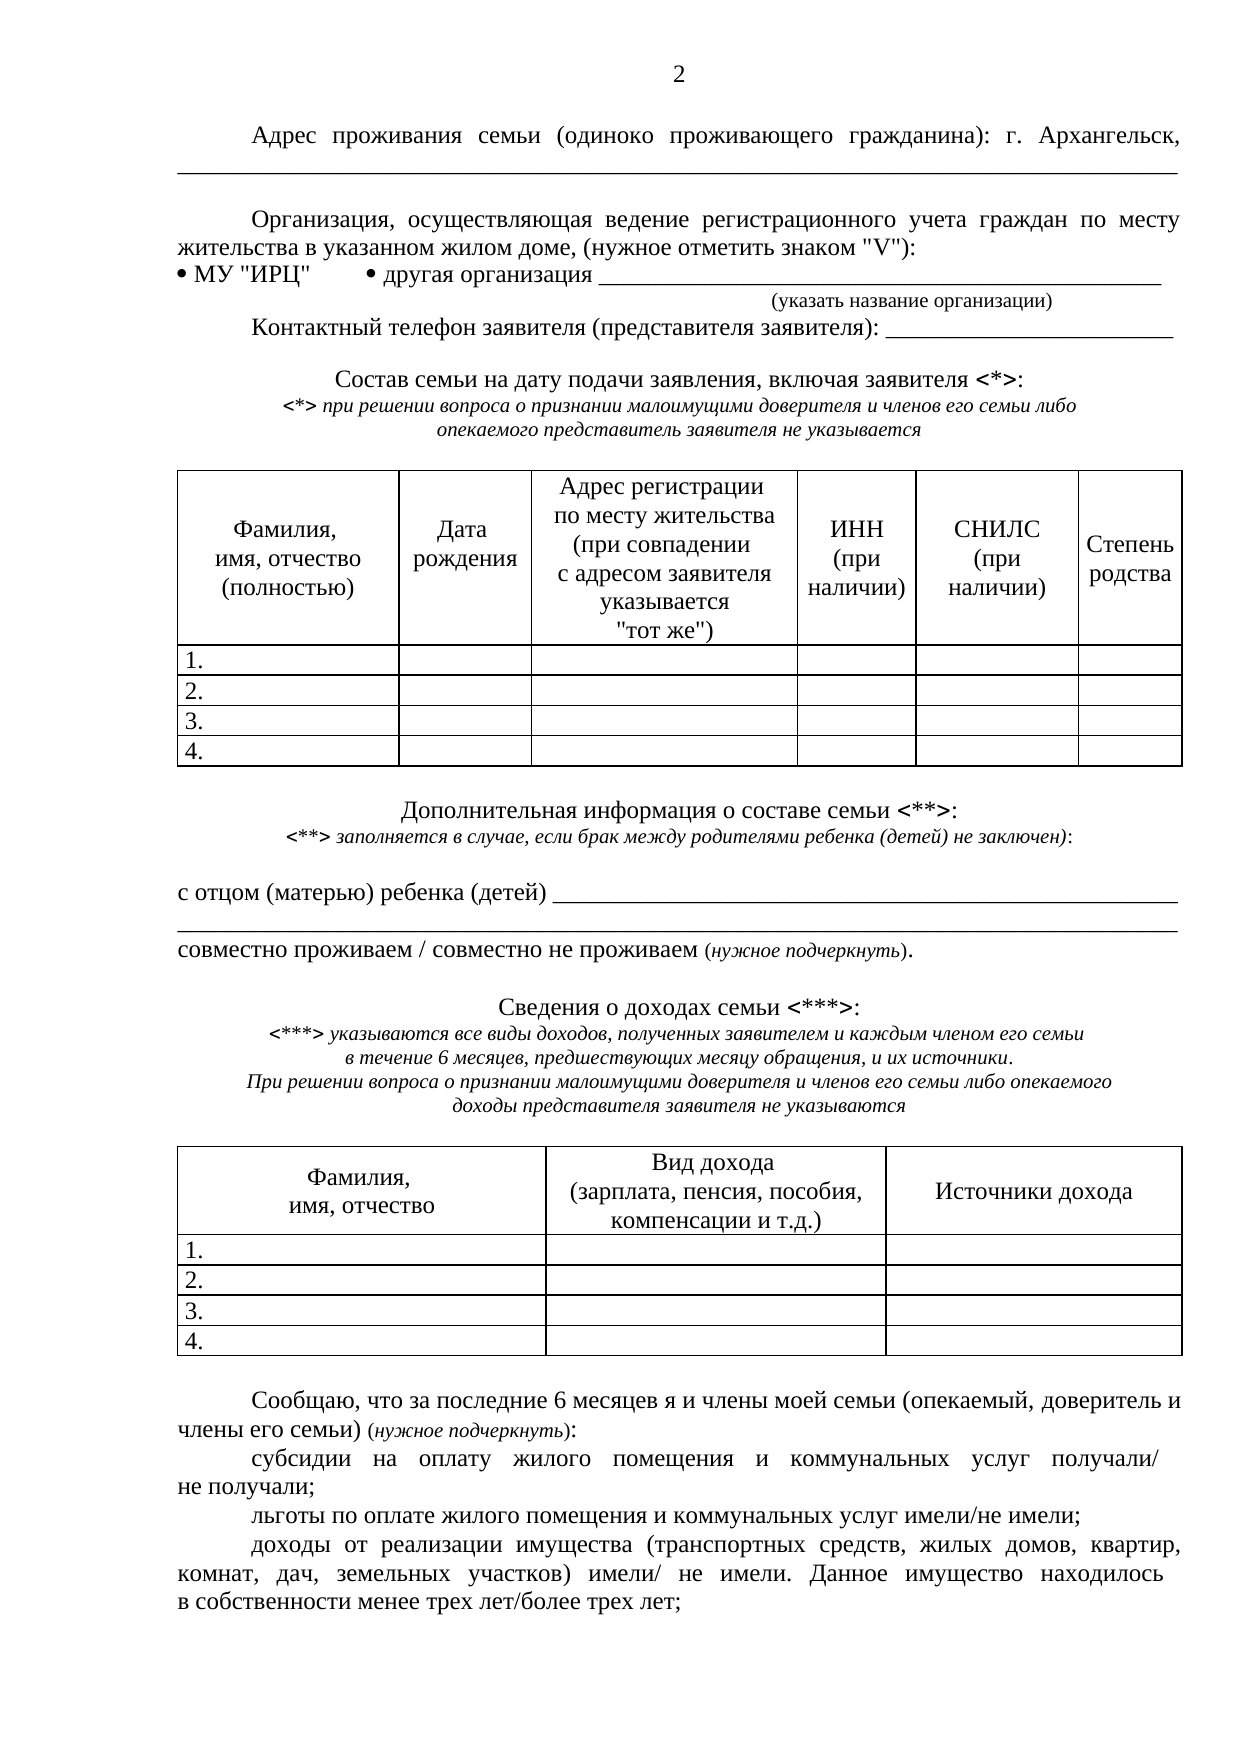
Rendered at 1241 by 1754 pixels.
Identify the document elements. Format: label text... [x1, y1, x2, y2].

text * при решении вопроса о признании малоимущими доверителя и членов его семьи либо [177, 393, 1181, 417]
table_cell [547, 1266, 885, 1294]
table_header Адрес регистрации по месту жительства (при совпадении с адресом заявителя указывается "тот же") [532, 471, 797, 644]
table_cell [917, 736, 1078, 765]
table_cell [1079, 676, 1181, 704]
text совместно проживаем / совместно не проживаем (нужное подчеркнуть). [177, 934, 1181, 963]
table_cell [887, 1235, 1181, 1264]
table_cell [887, 1266, 1181, 1294]
text Сообщаю, что за последние 6 месяцев я и члены моей семьи (опекаемый, доверитель и члены его семьи) (нужное подчеркнуть): [177, 1385, 1181, 1443]
table_cell 3. [178, 706, 398, 735]
table_cell 1. [178, 1235, 545, 1264]
table_cell [547, 1235, 885, 1264]
table_cell [532, 676, 797, 704]
text ** заполняется в случае, если брак между родителями ребенка (детей) не заключен): [177, 824, 1181, 848]
table_cell 2. [178, 1266, 545, 1294]
text При решении вопроса о признании малоимущими доверителя и членов его семьи либо опекаемого [177, 1069, 1181, 1093]
table_cell [532, 736, 797, 765]
table_header ИНН (при наличии) [798, 471, 915, 644]
text доходы от реализации имущества (транспортных средств, жилых домов, квартир, комнат, дач, земельных участков) имели/ не имели. Данное имущество находилось в собственности менее трех лет/более трех лет; [177, 1529, 1181, 1615]
table_cell [547, 1296, 885, 1324]
table_cell [532, 706, 797, 735]
table_cell [917, 676, 1078, 704]
table_header Вид дохода (зарплата, пенсия, пособия, компенсации и т.д.) [547, 1147, 885, 1233]
table_cell [798, 646, 915, 674]
table_header Дата рождения [400, 471, 531, 644]
table_cell [532, 646, 797, 674]
text ________________________________________________________________________________ [177, 906, 1181, 934]
table_cell 4. [178, 1326, 545, 1355]
text МУ "ИРЦ" другая организация _____________________________________________ [177, 261, 1181, 288]
table_cell [400, 736, 531, 765]
table_cell 3. [178, 1296, 545, 1324]
table_cell [798, 736, 915, 765]
text Состав семьи на дату подачи заявления, включая заявителя *: [177, 364, 1181, 393]
table_cell [1079, 706, 1181, 735]
table_header Степень родства [1079, 471, 1181, 644]
table_cell [917, 706, 1078, 735]
table_cell [1079, 736, 1181, 765]
table_cell [400, 706, 531, 735]
table_cell 2. [178, 676, 398, 704]
text Адрес проживания семьи (одиноко проживающего гражданина): г. Архангельск, ________________________________________________________________________________ [177, 121, 1181, 177]
table_header Фамилия, имя, отчество [178, 1147, 545, 1233]
table_cell [887, 1296, 1181, 1324]
table_cell [400, 646, 531, 674]
table_cell [547, 1326, 885, 1355]
text с отцом (матерью) ребенка (детей) __________________________________________________ [177, 877, 1181, 906]
text субсидии на оплату жилого помещения и коммунальных услуг получали/ не получали; [177, 1443, 1181, 1500]
table_cell [1079, 646, 1181, 674]
table_cell [798, 676, 915, 704]
table_cell [887, 1326, 1181, 1355]
table_cell [917, 646, 1078, 674]
text (указать название организации) [605, 288, 1181, 312]
table_cell 4. [178, 736, 398, 765]
text доходы представителя заявителя не указываются [177, 1093, 1181, 1117]
text *** указываются все виды доходов, полученных заявителем и каждым членом его семьи в течение 6 месяцев, предшествующих месяцу обращения, и их источники. [177, 1021, 1181, 1069]
text льготы по оплате жилого помещения и коммунальных услуг имели/не имели; [177, 1500, 1181, 1529]
text опекаемого представитель заявителя не указывается [177, 417, 1181, 441]
text Организация, осуществляющая ведение регистрационного учета граждан по месту жительства в указанном жилом доме, (нужное отметить знаком "V"): [177, 205, 1181, 261]
text Контактный телефон заявителя (представителя заявителя): _______________________ [177, 312, 1181, 341]
table_cell 1. [178, 646, 398, 674]
table_cell [798, 706, 915, 735]
table_header Фамилия, имя, отчество (полностью) [178, 471, 398, 644]
text Дополнительная информация о составе семьи **: [177, 795, 1181, 824]
table_header СНИЛС (при наличии) [917, 471, 1078, 644]
table_header Источники дохода [887, 1147, 1181, 1233]
text Сведения о доходах семьи ***: [177, 992, 1181, 1021]
table_cell [400, 676, 531, 704]
